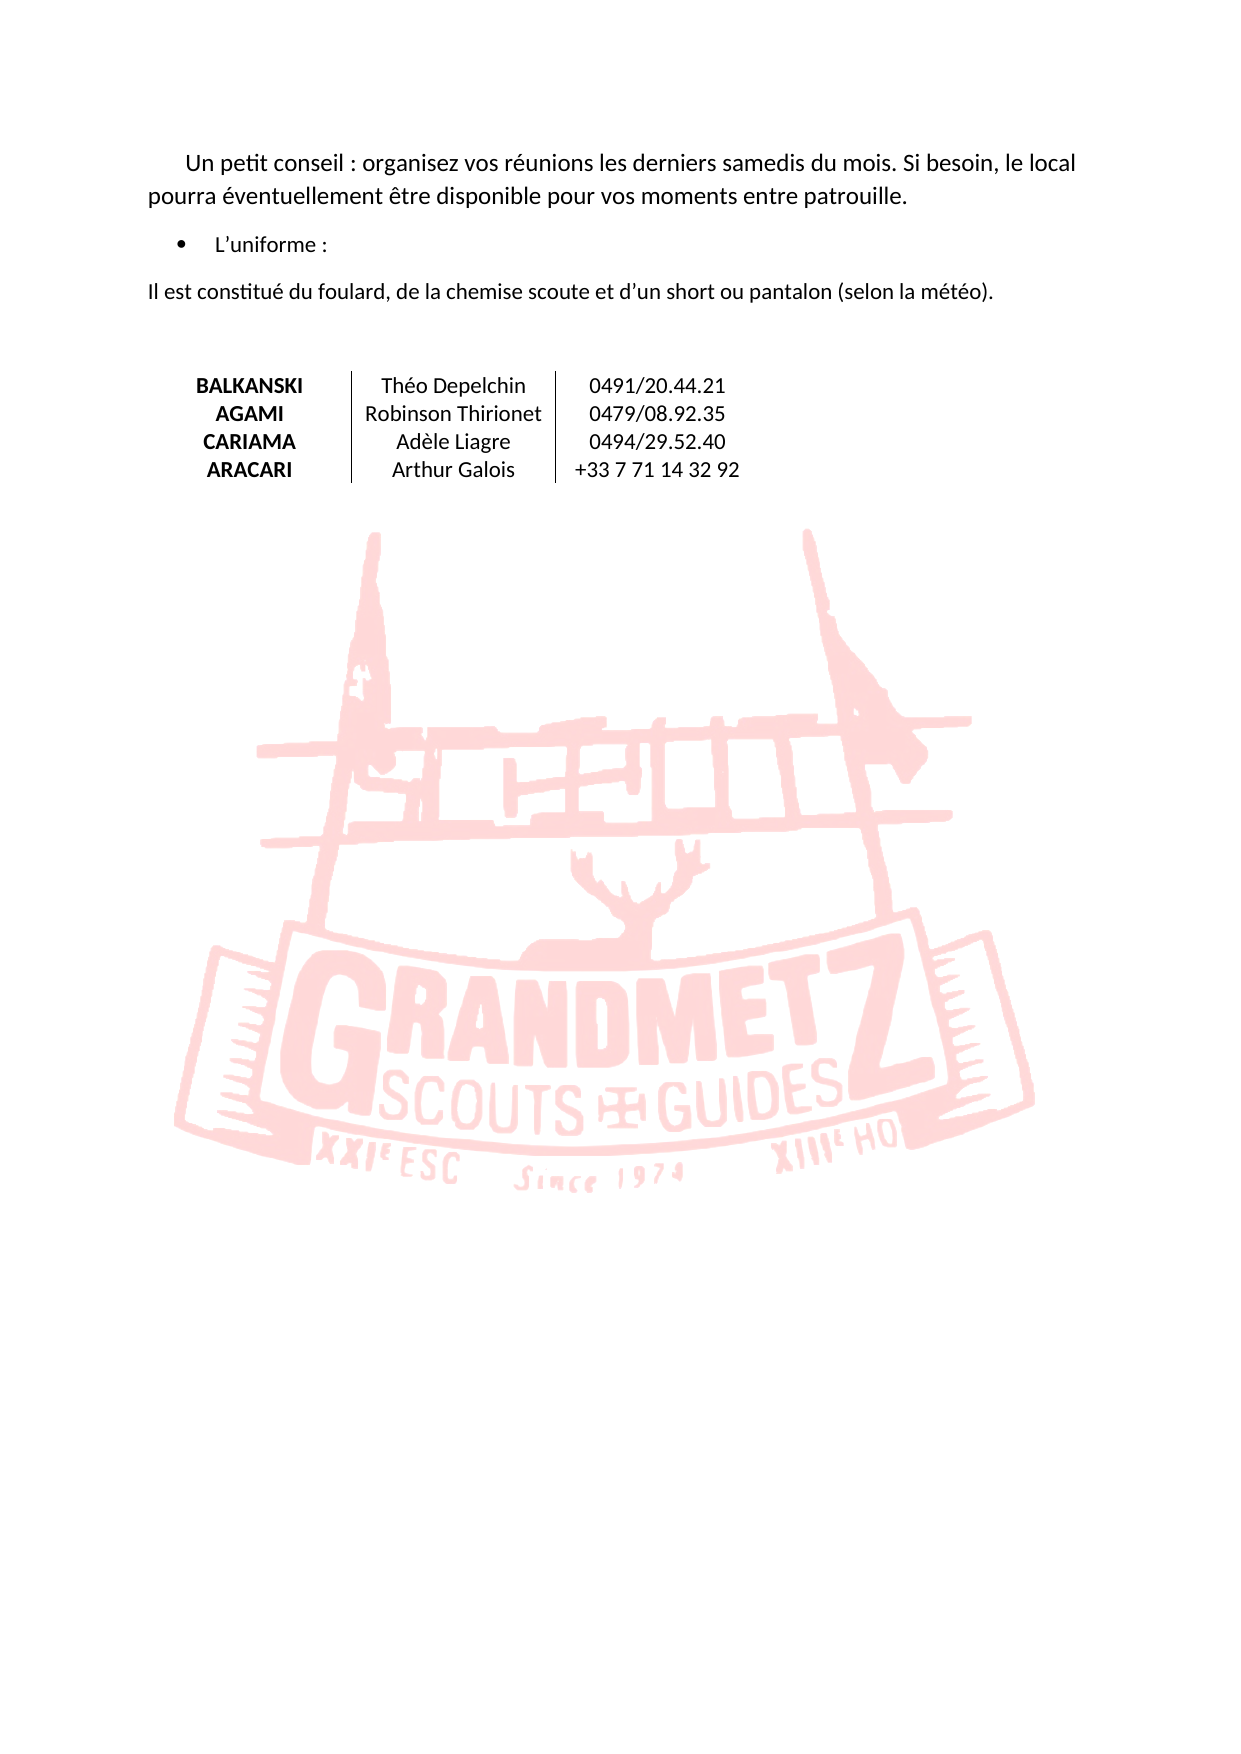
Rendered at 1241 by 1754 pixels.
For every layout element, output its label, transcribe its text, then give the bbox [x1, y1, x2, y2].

list L’uniforme : [177, 230, 1093, 258]
table_cell Robinson Thirionet [352, 399, 555, 427]
table_header Théo Depelchin [352, 371, 555, 399]
table_cell Adèle Liagre [352, 427, 555, 455]
table_cell 0494/29.52.40 [556, 427, 759, 455]
table_cell +33 7 71 14 32 92 [556, 455, 759, 483]
table_cell ARACARI [148, 455, 351, 483]
text Un petit conseil : organisez vos réunions les derniers samedis du mois. Si besoin, le local pourra éventuellement être disponible pour vos moments entre patrouille. [148, 148, 1093, 211]
table_header BALKANSKI [148, 371, 351, 399]
table_cell 0479/08.92.35 [556, 399, 759, 427]
table_header 0491/20.44.21 [556, 371, 759, 399]
table_cell AGAMI [148, 399, 351, 427]
table_cell Arthur Galois [352, 455, 555, 483]
table_cell CARIAMA [148, 427, 351, 455]
text Il est constitué du foulard, de la chemise scoute et d’un short ou pantalon (selon la météo). [148, 277, 1093, 305]
